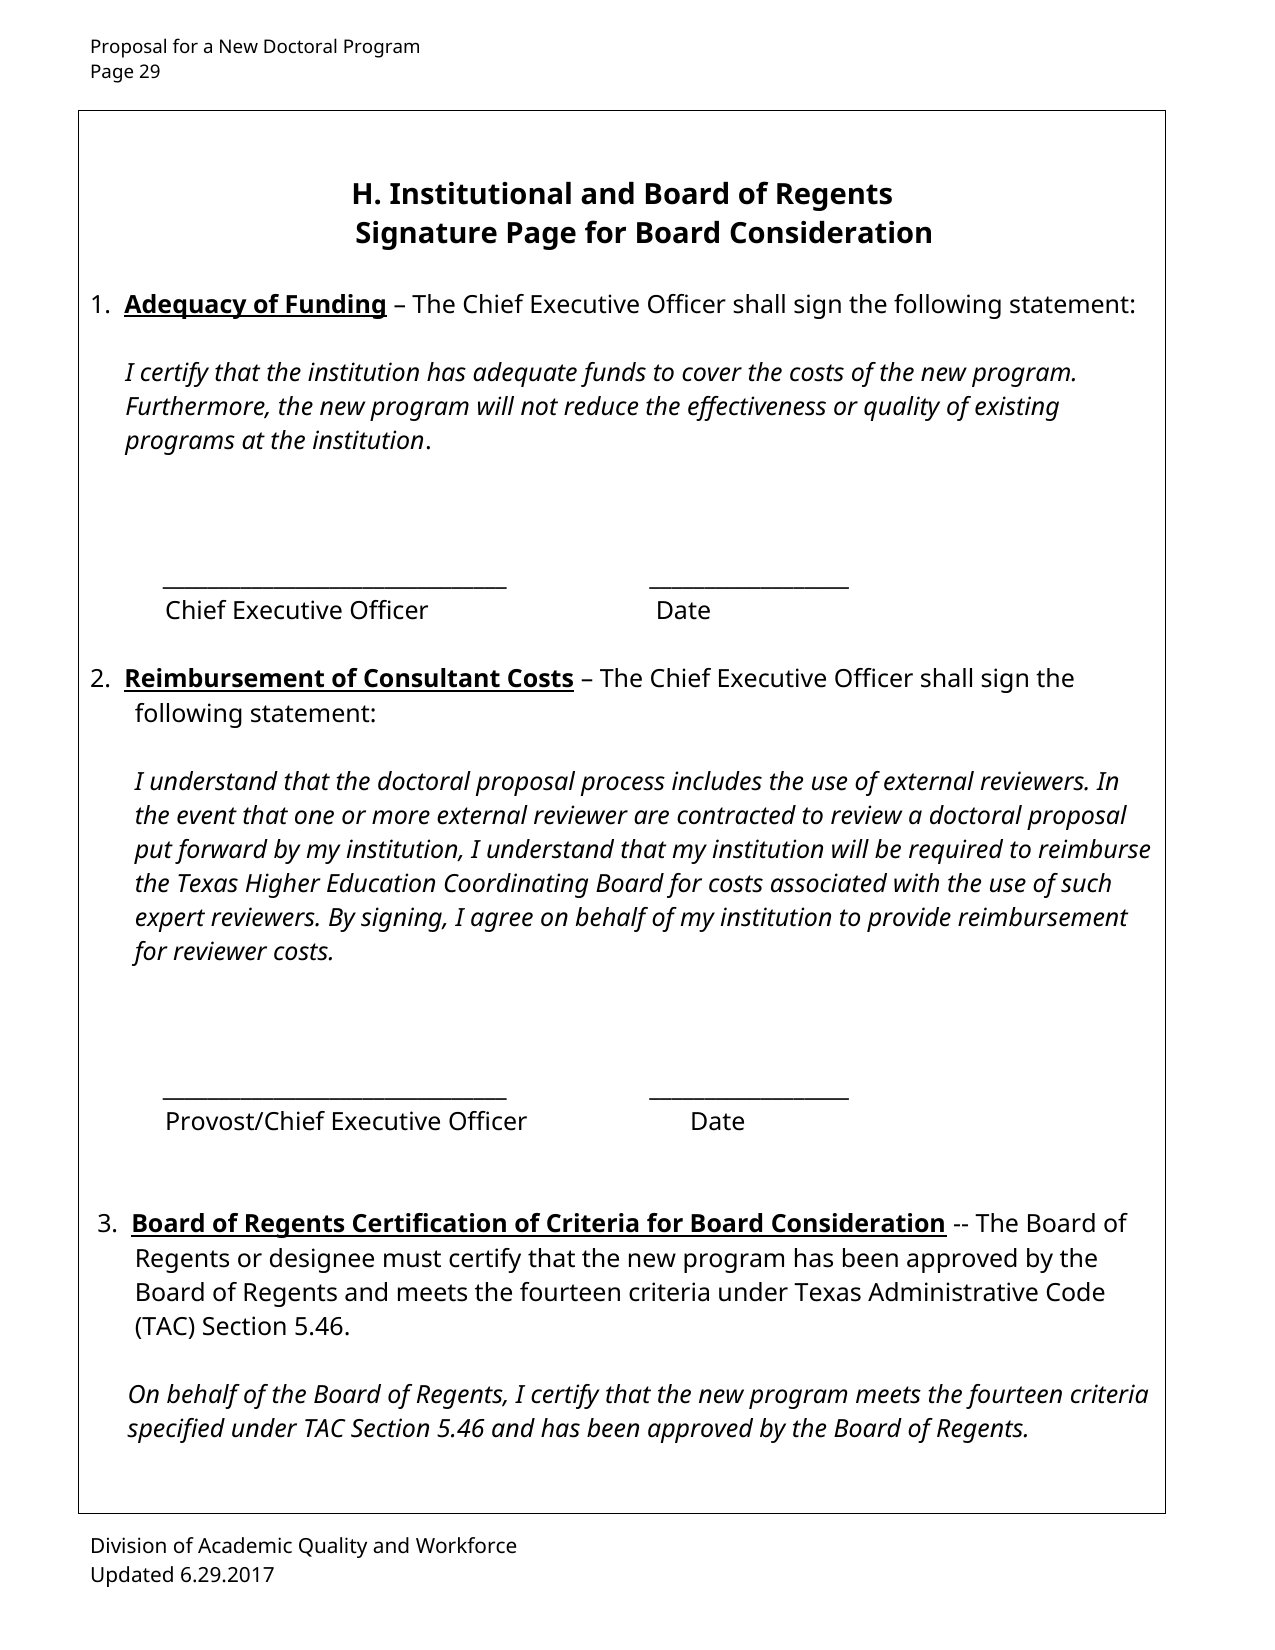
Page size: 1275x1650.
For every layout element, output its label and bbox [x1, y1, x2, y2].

table_header [79, 111, 1165, 1513]
